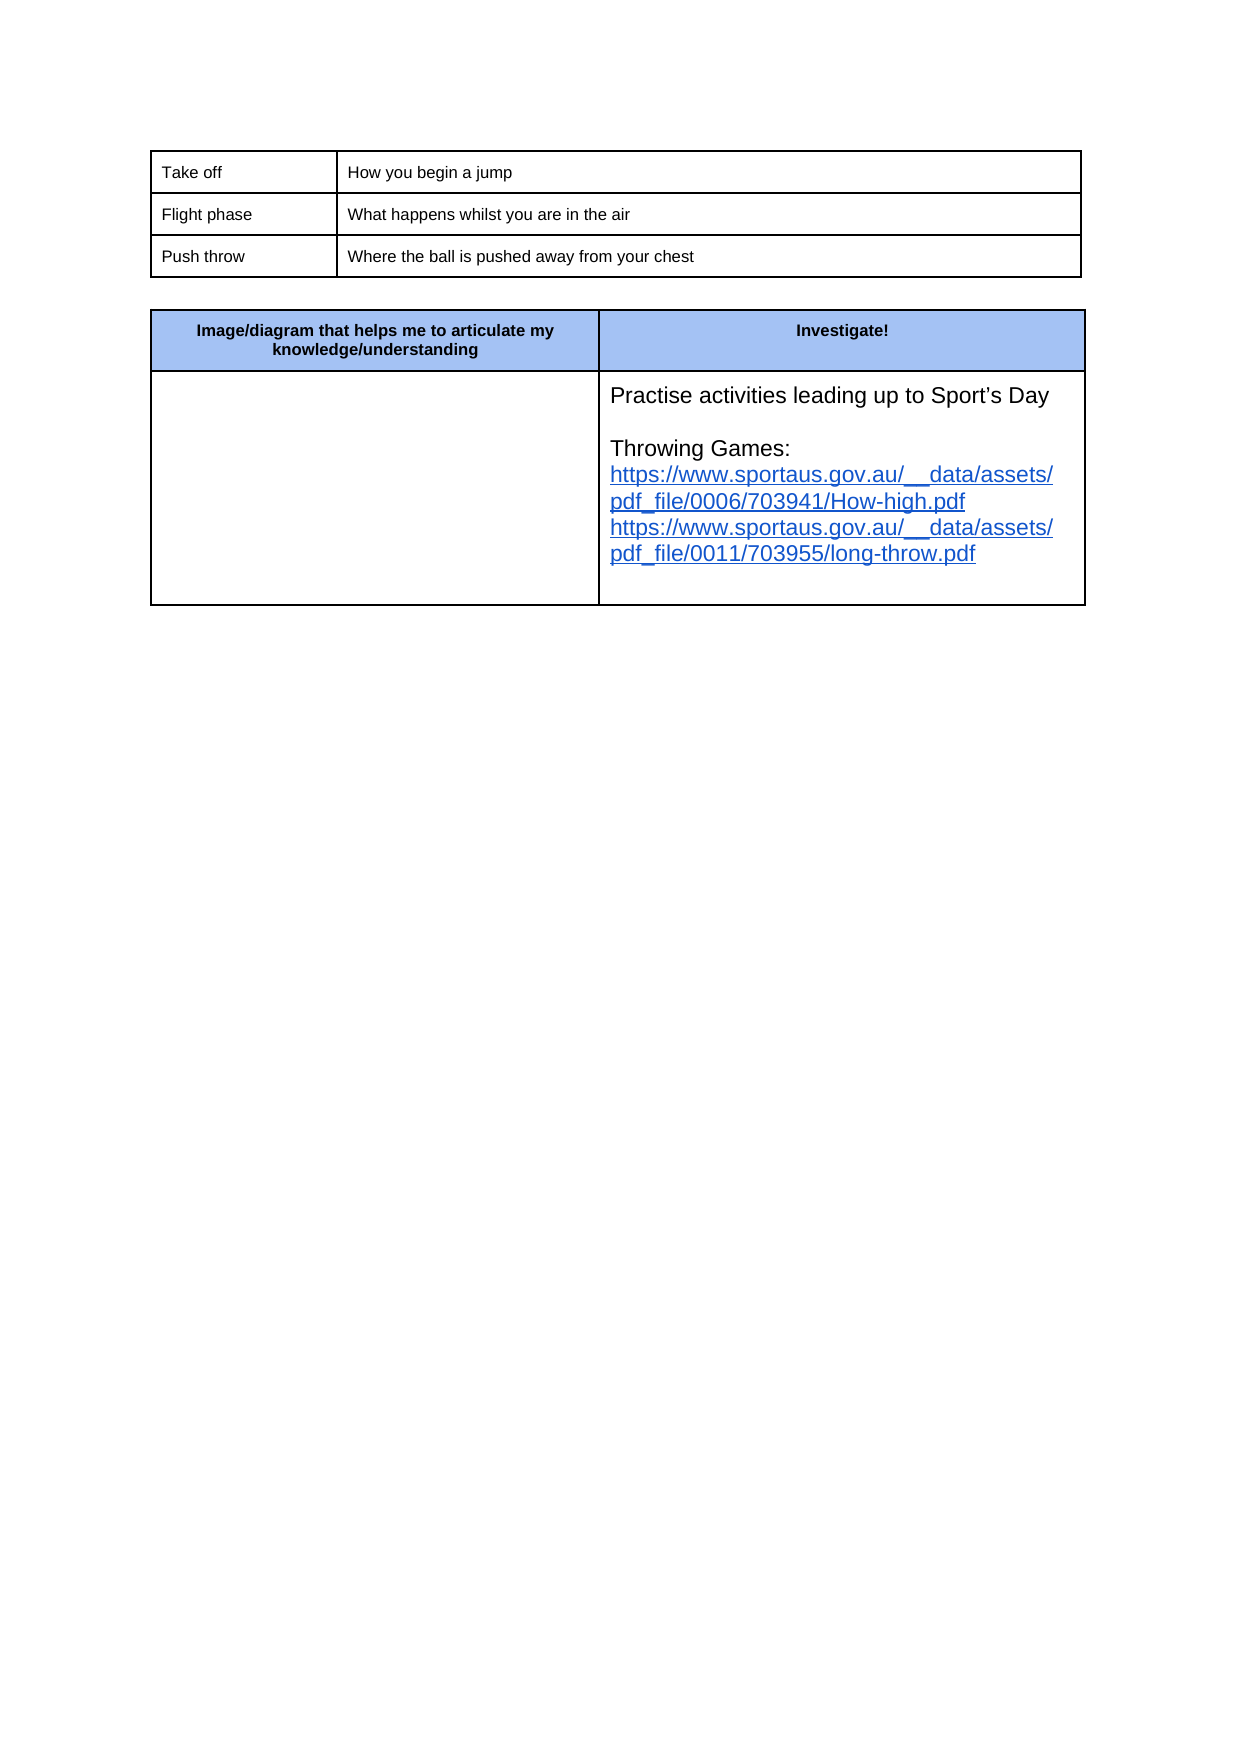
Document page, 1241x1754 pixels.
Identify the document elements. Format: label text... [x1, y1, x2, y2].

table_cell Flight phase [152, 194, 336, 234]
table_cell Take off [152, 152, 336, 192]
table_cell How you begin a jump [338, 152, 1080, 192]
table_header Investigate! [600, 311, 1084, 370]
table_cell Where the ball is pushed away from your chest [338, 236, 1080, 276]
table_header Image/diagram that helps me to articulate my knowledge/understanding [152, 311, 598, 370]
table_cell Practise activities leading up to Sport’s Day Throwing Games: https://www.sportaus.gov.au/__data/assets/pdf_file/0006/703941/How-high.pdf https://www.sportaus.gov.au/__data/assets/pdf_file/0011/703955/long-throw.pdf [600, 372, 1084, 603]
table_cell What happens whilst you are in the air [338, 194, 1080, 234]
table_cell Push throw [152, 236, 336, 276]
table_cell [152, 372, 598, 603]
